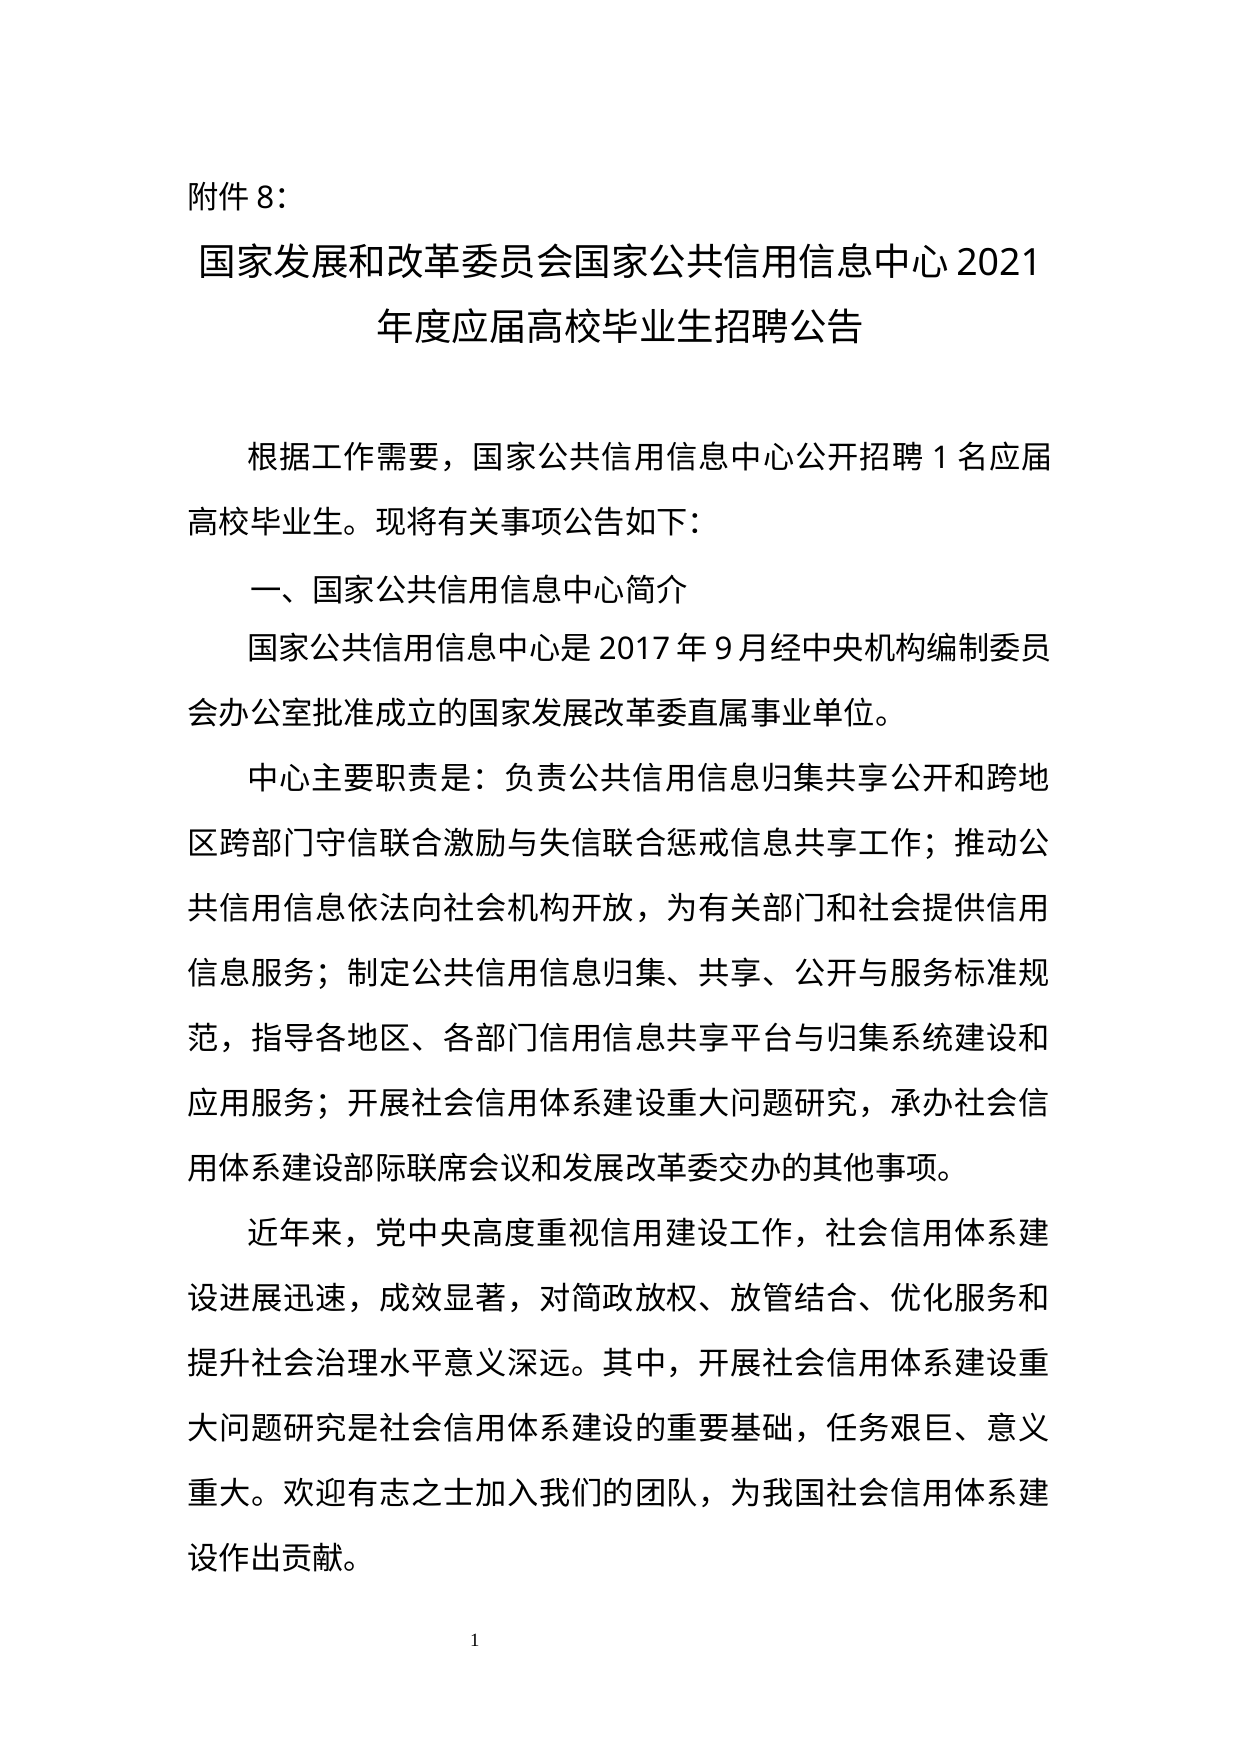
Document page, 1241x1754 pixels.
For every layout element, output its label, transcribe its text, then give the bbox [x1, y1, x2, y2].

text 近年来，党中央高度重视信用建设工作，社会信用体系建设进展迅速，成效显著，对简政放权、放管结合、优化服务和提升社会治理水平意义深远。其中，开展社会信用体系建设重大问题研究是社会信用体系建设的重要基础，任务艰巨、意义重大。欢迎有志之士加入我们的团队，为我国社会信用体系建设作出贡献。 [187, 1198, 1053, 1588]
text 国家公共信用信息中心是2017年9月经中央机构编制委员会办公室批准成立的国家发展改革委直属事业单位。 [187, 613, 1053, 743]
text 根据工作需要，国家公共信用信息中心公开招聘1名应届高校毕业生。现将有关事项公告如下： [187, 422, 1053, 552]
text 一、国家公共信用信息中心简介 [187, 552, 1053, 613]
text 附件8： [187, 162, 1053, 227]
text 中心主要职责是：负责公共信用信息归集共享公开和跨地区跨部门守信联合激励与失信联合惩戒信息共享工作；推动公共信用信息依法向社会机构开放，为有关部门和社会提供信用信息服务；制定公共信用信息归集、共享、公开与服务标准规范，指导各地区、各部门信用信息共享平台与归集系统建设和应用服务；开展社会信用体系建设重大问题研究，承办社会信用体系建设部际联席会议和发展改革委交办的其他事项。 [187, 743, 1053, 1198]
text 国家发展和改革委员会国家公共信用信息中心2021年度应届高校毕业生招聘公告 [187, 227, 1053, 357]
